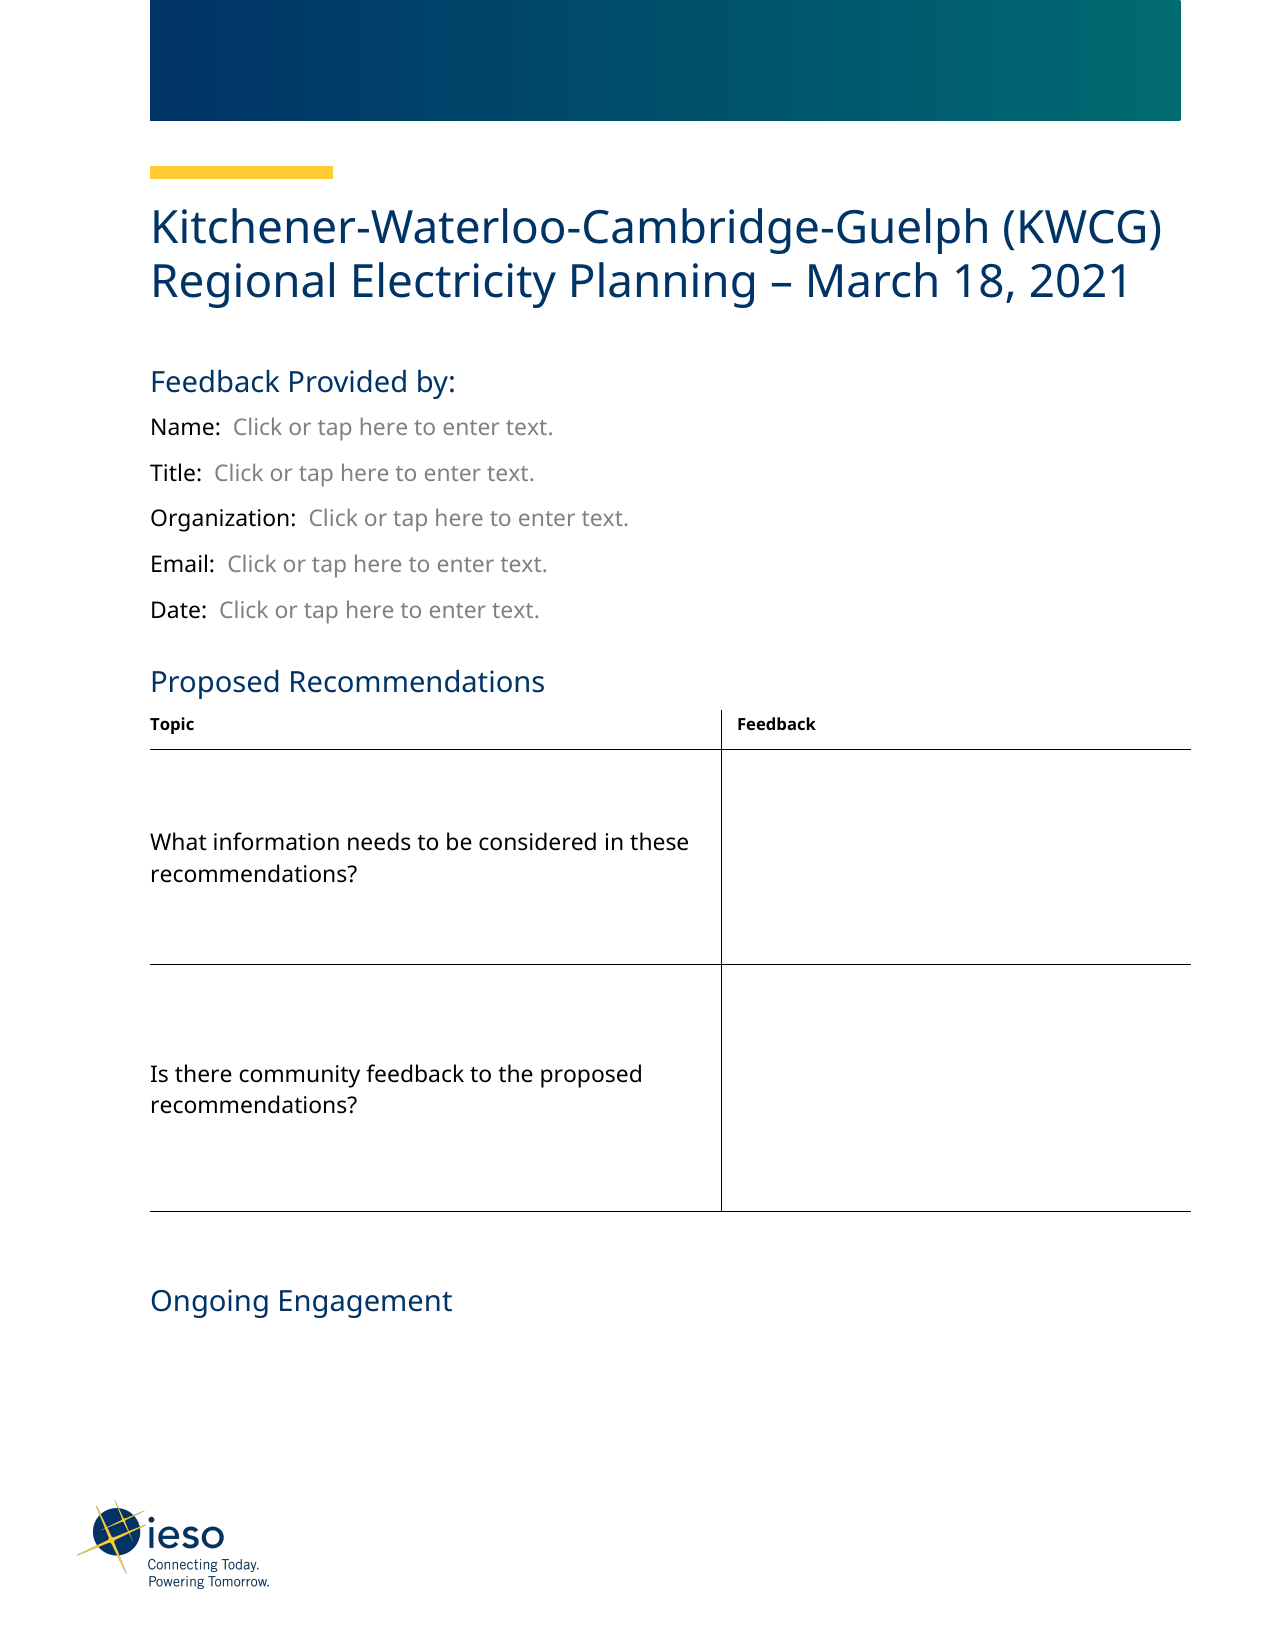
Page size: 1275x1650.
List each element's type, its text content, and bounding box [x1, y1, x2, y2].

subtitle Kitchener-Waterloo-Cambridge-Guelph (KWCG) Regional Electricity Planning – March 18, 2021 [150, 200, 1181, 308]
text Date: [150, 593, 1181, 625]
text Title: [150, 456, 1181, 487]
text Name: [150, 410, 1181, 441]
picture [77, 1500, 269, 1589]
table_header Topic [150, 710, 721, 749]
text Organization: [150, 502, 1181, 533]
table_cell What information needs to be considered in these recommendations? [150, 750, 721, 964]
subtitle Proposed Recommendations [150, 662, 1181, 700]
subtitle Feedback Provided by: [150, 362, 1181, 400]
table_cell [722, 965, 1191, 1211]
table_cell [722, 750, 1191, 964]
table_cell Is there community feedback to the proposed recommendations? [150, 965, 721, 1211]
table_header Feedback [722, 710, 1191, 749]
text Email: [150, 548, 1181, 579]
subtitle Ongoing Engagement [150, 1281, 1181, 1318]
